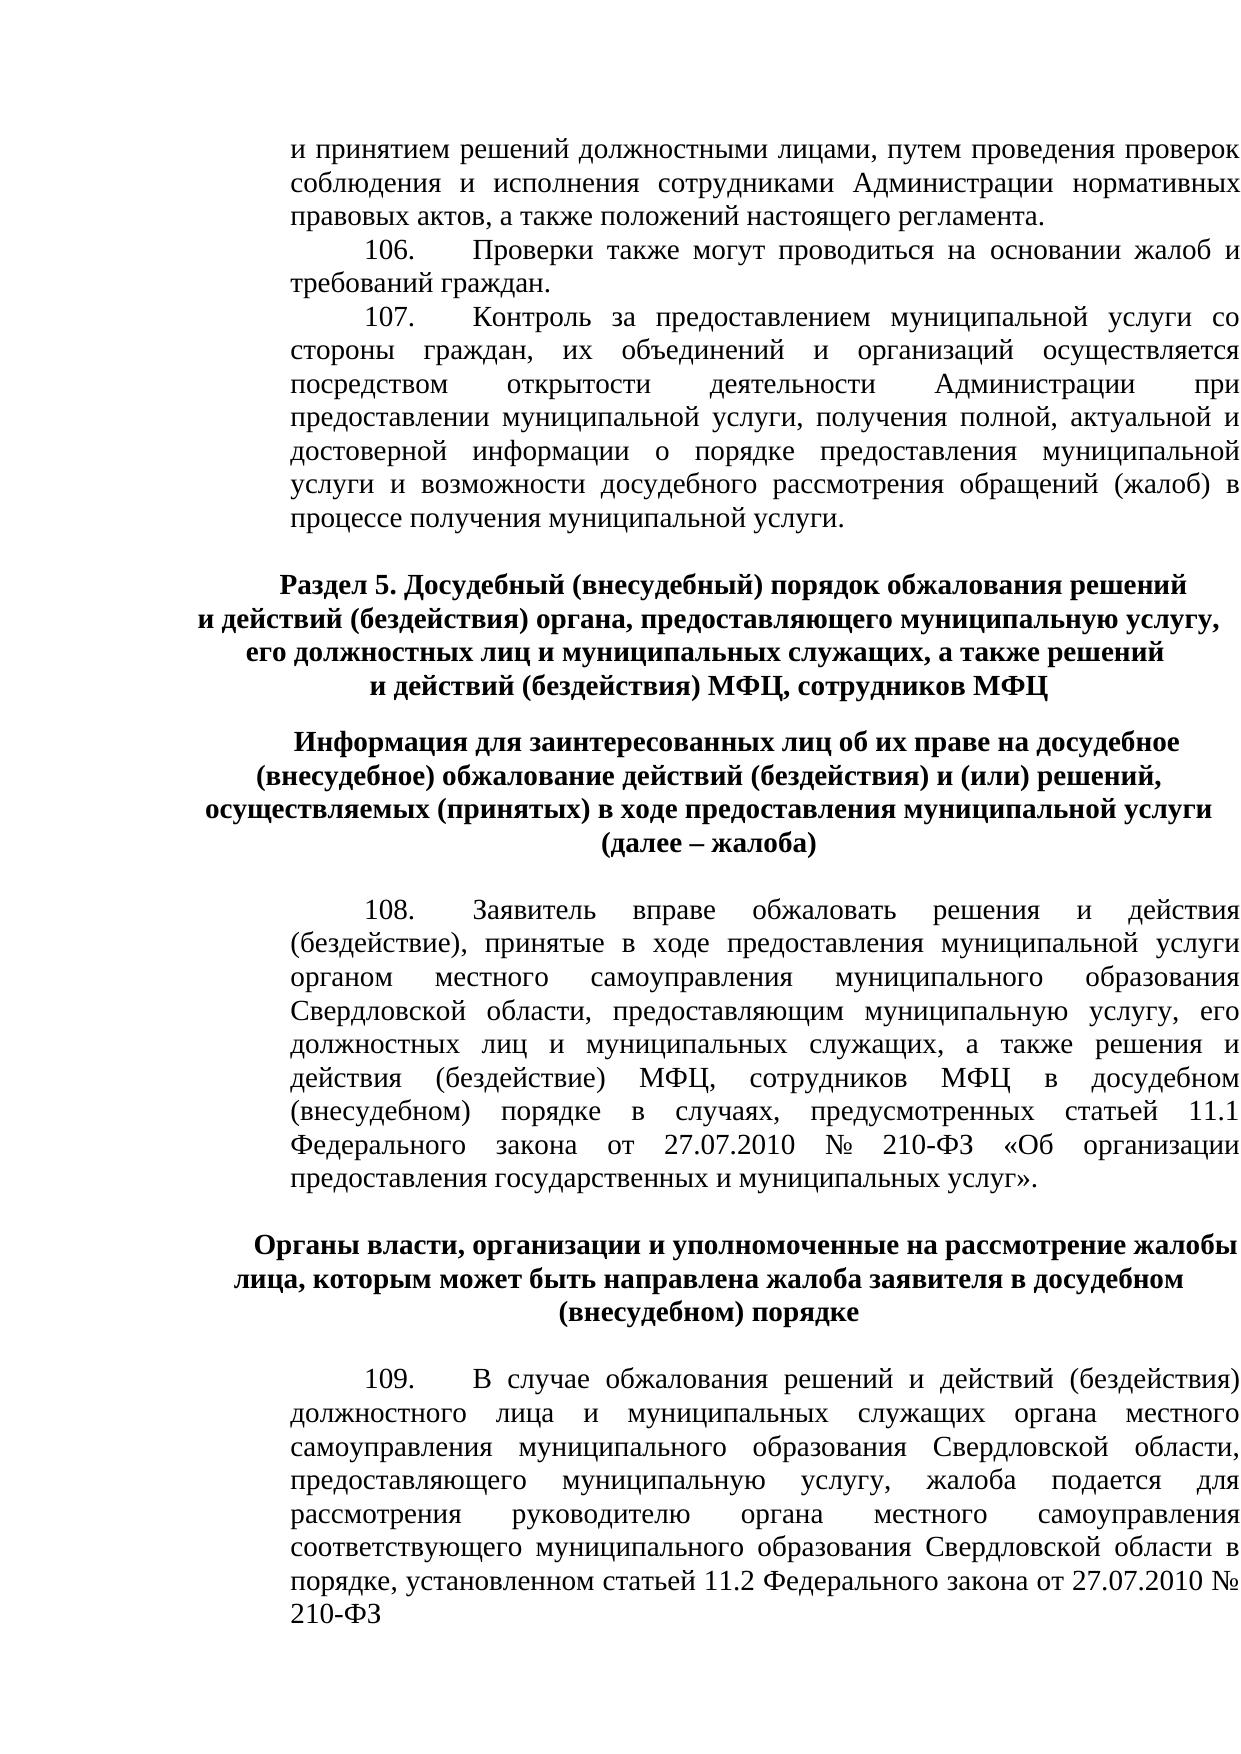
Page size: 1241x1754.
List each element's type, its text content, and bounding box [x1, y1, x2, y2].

list Заявитель вправе обжаловать решения и действия (бездействие), принятые в ходе предоставления муниципальной услуги органом местного самоуправления муниципального образования Свердловской области, предоставляющим муниципальную услугу, его должностных лиц и муниципальных служащих, а также решения и действия (бездействие) МФЦ, сотрудников МФЦ в досудебном (внесудебном) порядке в случаях, предусмотренных статьей 11.1 Федерального закона от 27.07.2010 № 210-ФЗ «Об организации предоставления государственных и муниципальных услуг». [290, 892, 1240, 1194]
text Информация для заинтересованных лиц об их праве на досудебное (внесудебное) обжалование действий (бездействия) и (или) решений, осуществляемых (принятых) в ходе предоставления муниципальной услуги (далее – жалоба) [177, 724, 1240, 858]
text Раздел 5. Досудебный (внесудебный) порядок обжалования решений и действий (бездействия) органа, предоставляющего муниципальную услугу, его должностных лиц и муниципальных служащих, а также решений и действий (бездействия) МФЦ, сотрудников МФЦ [177, 567, 1240, 701]
list Контроль за предоставлением муниципальной услуги со стороны граждан, их объединений и организаций осуществляется посредством открытости деятельности Администрации при предоставлении муниципальной услуги, получения полной, актуальной и достоверной информации о порядке предоставления муниципальной услуги и возможности досудебного рассмотрения обращений (жалоб) в процессе получения муниципальной услуги. [290, 299, 1240, 534]
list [290, 131, 1240, 232]
list Проверки также могут проводиться на основании жалоб и требований граждан. [290, 232, 1240, 299]
text Органы власти, организации и уполномоченные на рассмотрение жалобы лица, которым может быть направлена жалоба заявителя в досудебном (внесудебном) порядке [177, 1227, 1240, 1328]
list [290, 1362, 1240, 1630]
